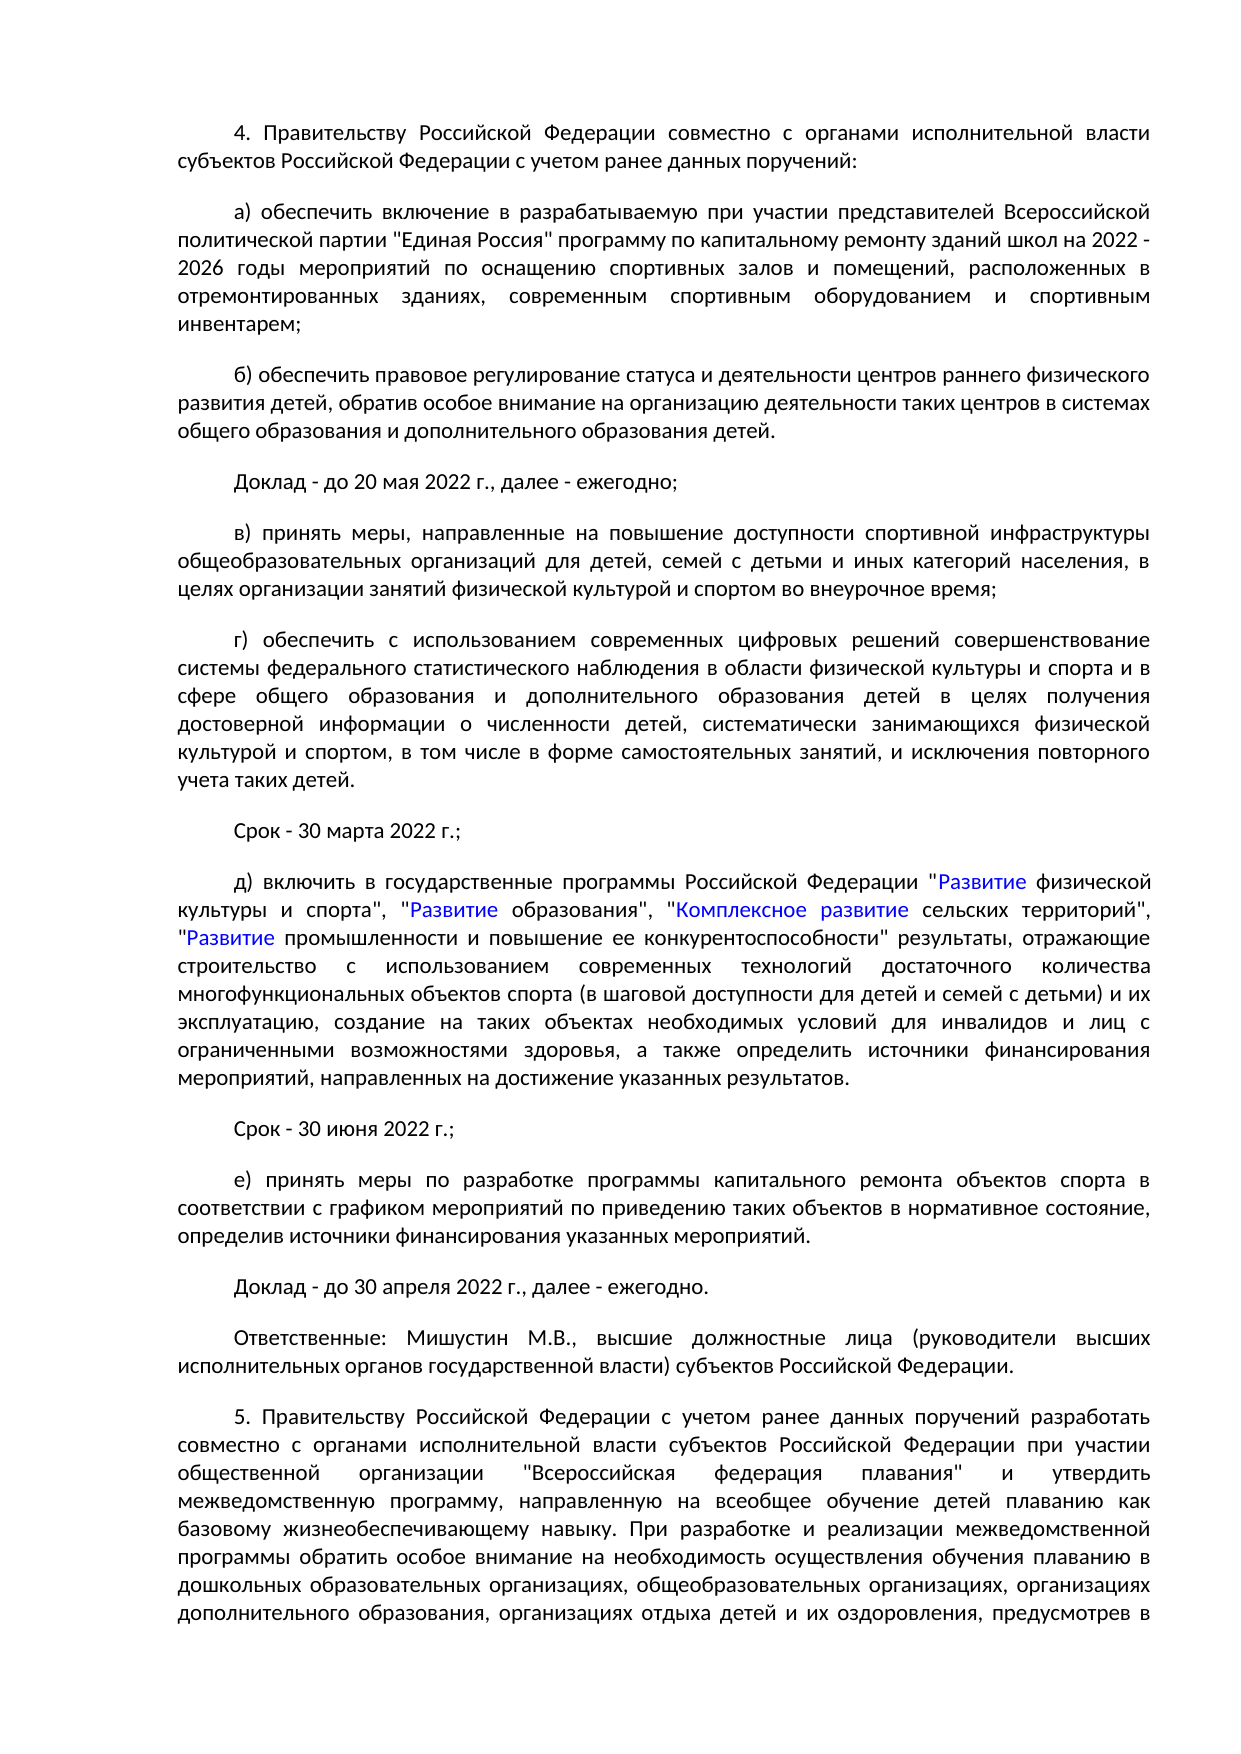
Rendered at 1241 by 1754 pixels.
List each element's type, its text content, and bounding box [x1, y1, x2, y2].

text а) обеспечить включение в разрабатываемую при участии представителей Всероссийской политической партии "Единая Россия" программу по капитальному ремонту зданий школ на 2022 - 2026 годы мероприятий по оснащению спортивных залов и помещений, расположенных в отремонтированных зданиях, современным спортивным оборудованием и спортивным инвентарем; [177, 197, 1152, 337]
text д) включить в государственные программы Российской Федерации "Развитие физической культуры и спорта", "Развитие образования", "Комплексное развитие сельских территорий", "Развитие промышленности и повышение ее конкурентоспособности" результаты, отражающие строительство с использованием современных технологий достаточного количества многофункциональных объектов спорта (в шаговой доступности для детей и семей с детьми) и их эксплуатацию, создание на таких объектах необходимых условий для инвалидов и лиц с ограниченными возможностями здоровья, а также определить источники финансирования мероприятий, направленных на достижение указанных результатов. [177, 867, 1152, 1091]
text Доклад - до 20 мая 2022 г., далее - ежегодно; [177, 467, 1152, 495]
text б) обеспечить правовое регулирование статуса и деятельности центров раннего физического развития детей, обратив особое внимание на организацию деятельности таких центров в системах общего образования и дополнительного образования детей. [177, 360, 1152, 444]
text 4. Правительству Российской Федерации совместно с органами исполнительной власти субъектов Российской Федерации с учетом ранее данных поручений: [177, 118, 1152, 174]
text е) принять меры по разработке программы капитального ремонта объектов спорта в соответствии с графиком мероприятий по приведению таких объектов в нормативное состояние, определив источники финансирования указанных мероприятий. [177, 1165, 1152, 1249]
text Срок - 30 июня 2022 г.; [177, 1114, 1152, 1142]
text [177, 1402, 1152, 1626]
text Ответственные: Мишустин М.В., высшие должностные лица (руководители высших исполнительных органов государственной власти) субъектов Российской Федерации. [177, 1323, 1152, 1379]
text г) обеспечить с использованием современных цифровых решений совершенствование системы федерального статистического наблюдения в области физической культуры и спорта и в сфере общего образования и дополнительного образования детей в целях получения достоверной информации о численности детей, систематически занимающихся физической культурой и спортом, в том числе в форме самостоятельных занятий, и исключения повторного учета таких детей. [177, 625, 1152, 793]
text Срок - 30 марта 2022 г.; [177, 816, 1152, 844]
text в) принять меры, направленные на повышение доступности спортивной инфраструктуры общеобразовательных организаций для детей, семей с детьми и иных категорий населения, в целях организации занятий физической культурой и спортом во внеурочное время; [177, 518, 1152, 602]
text Доклад - до 30 апреля 2022 г., далее - ежегодно. [177, 1272, 1152, 1300]
